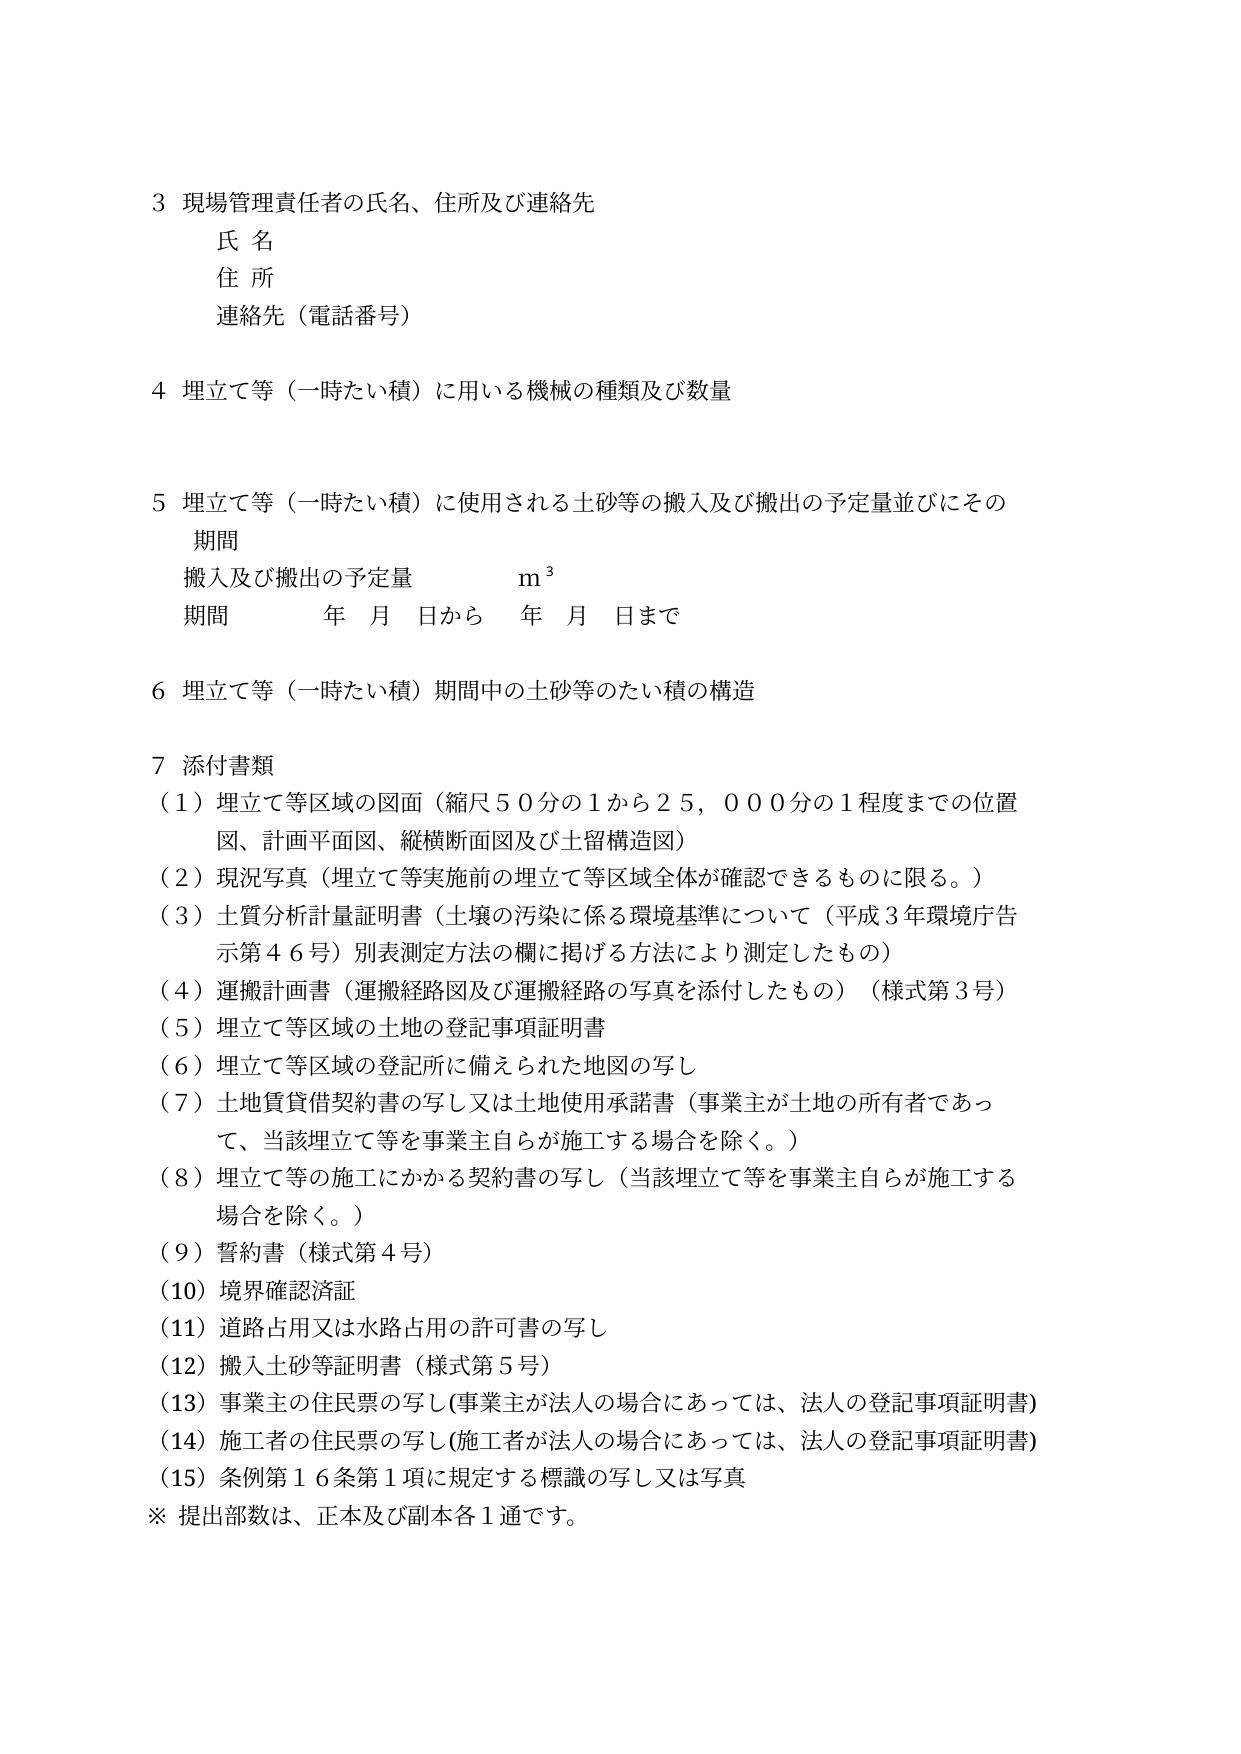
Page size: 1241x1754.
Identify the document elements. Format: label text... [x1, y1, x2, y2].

text ※ 提出部数は、正本及び副本各１通です。 [148, 1496, 1092, 1533]
text （14）施工者の住民票の写し(施工者が法人の場合にあっては、法人の登記事項証明書) [148, 1421, 1092, 1458]
text （12）搬入土砂等証明書（様式第５号） [148, 1346, 1092, 1383]
text 連絡先（電話番号） [148, 296, 1092, 333]
text （13）事業主の住民票の写し(事業主が法人の場合にあっては、法人の登記事項証明書) [148, 1383, 1092, 1421]
text 氏 名 [148, 221, 1092, 258]
text （11）道路占用又は水路占用の許可書の写し [148, 1308, 1092, 1346]
text ６ 埋立て等（一時たい積）期間中の土砂等のたい積の構造 [148, 671, 1092, 708]
text ７ 添付書類 [148, 746, 1092, 783]
text （２）現況写真（埋立て等実施前の埋立て等区域全体が確認できるものに限る。） [148, 858, 1092, 896]
text 住 所 [148, 258, 1092, 296]
text 搬入及び搬出の予定量 ｍ3 [148, 558, 1092, 596]
text （１）埋立て等区域の図面（縮尺５０分の１から２５，０００分の１程度までの位置 [148, 783, 1092, 821]
text （４）運搬計画書（運搬経路図及び運搬経路の写真を添付したもの）（様式第３号） [148, 971, 1092, 1008]
text 期間 年 月 日から 年 月 日まで [148, 596, 1092, 633]
text 示第４６号）別表測定方法の欄に掲げる方法により測定したもの） [148, 933, 1092, 971]
text （３）土質分析計量証明書（土壌の汚染に係る環境基準について（平成３年環境庁告 [148, 896, 1092, 933]
text （７）土地賃貸借契約書の写し又は土地使用承諾書（事業主が土地の所有者であっ [148, 1083, 1092, 1121]
text 場合を除く。） [171, 1196, 1092, 1233]
text ５ 埋立て等（一時たい積）に使用される土砂等の搬入及び搬出の予定量並びにその [148, 483, 1092, 521]
text （15）条例第１６条第１項に規定する標識の写し又は写真 [148, 1458, 1092, 1496]
text 期間 [148, 521, 1092, 558]
text ３ 現場管理責任者の氏名、住所及び連絡先 [148, 183, 1092, 221]
text （５）埋立て等区域の土地の登記事項証明書 [148, 1008, 1092, 1046]
text （６）埋立て等区域の登記所に備えられた地図の写し [148, 1046, 1092, 1083]
text 図、計画平面図、縦横断面図及び土留構造図） [148, 821, 1092, 858]
text （10）境界確認済証 [148, 1271, 1092, 1308]
text ４ 埋立て等（一時たい積）に用いる機械の種類及び数量 [148, 371, 1092, 408]
text て、当該埋立て等を事業主自らが施工する場合を除く。） [148, 1121, 1092, 1158]
text （８）埋立て等の施工にかかる契約書の写し（当該埋立て等を事業主自らが施工する [148, 1158, 1092, 1196]
text （９）誓約書（様式第４号） [148, 1233, 1092, 1271]
